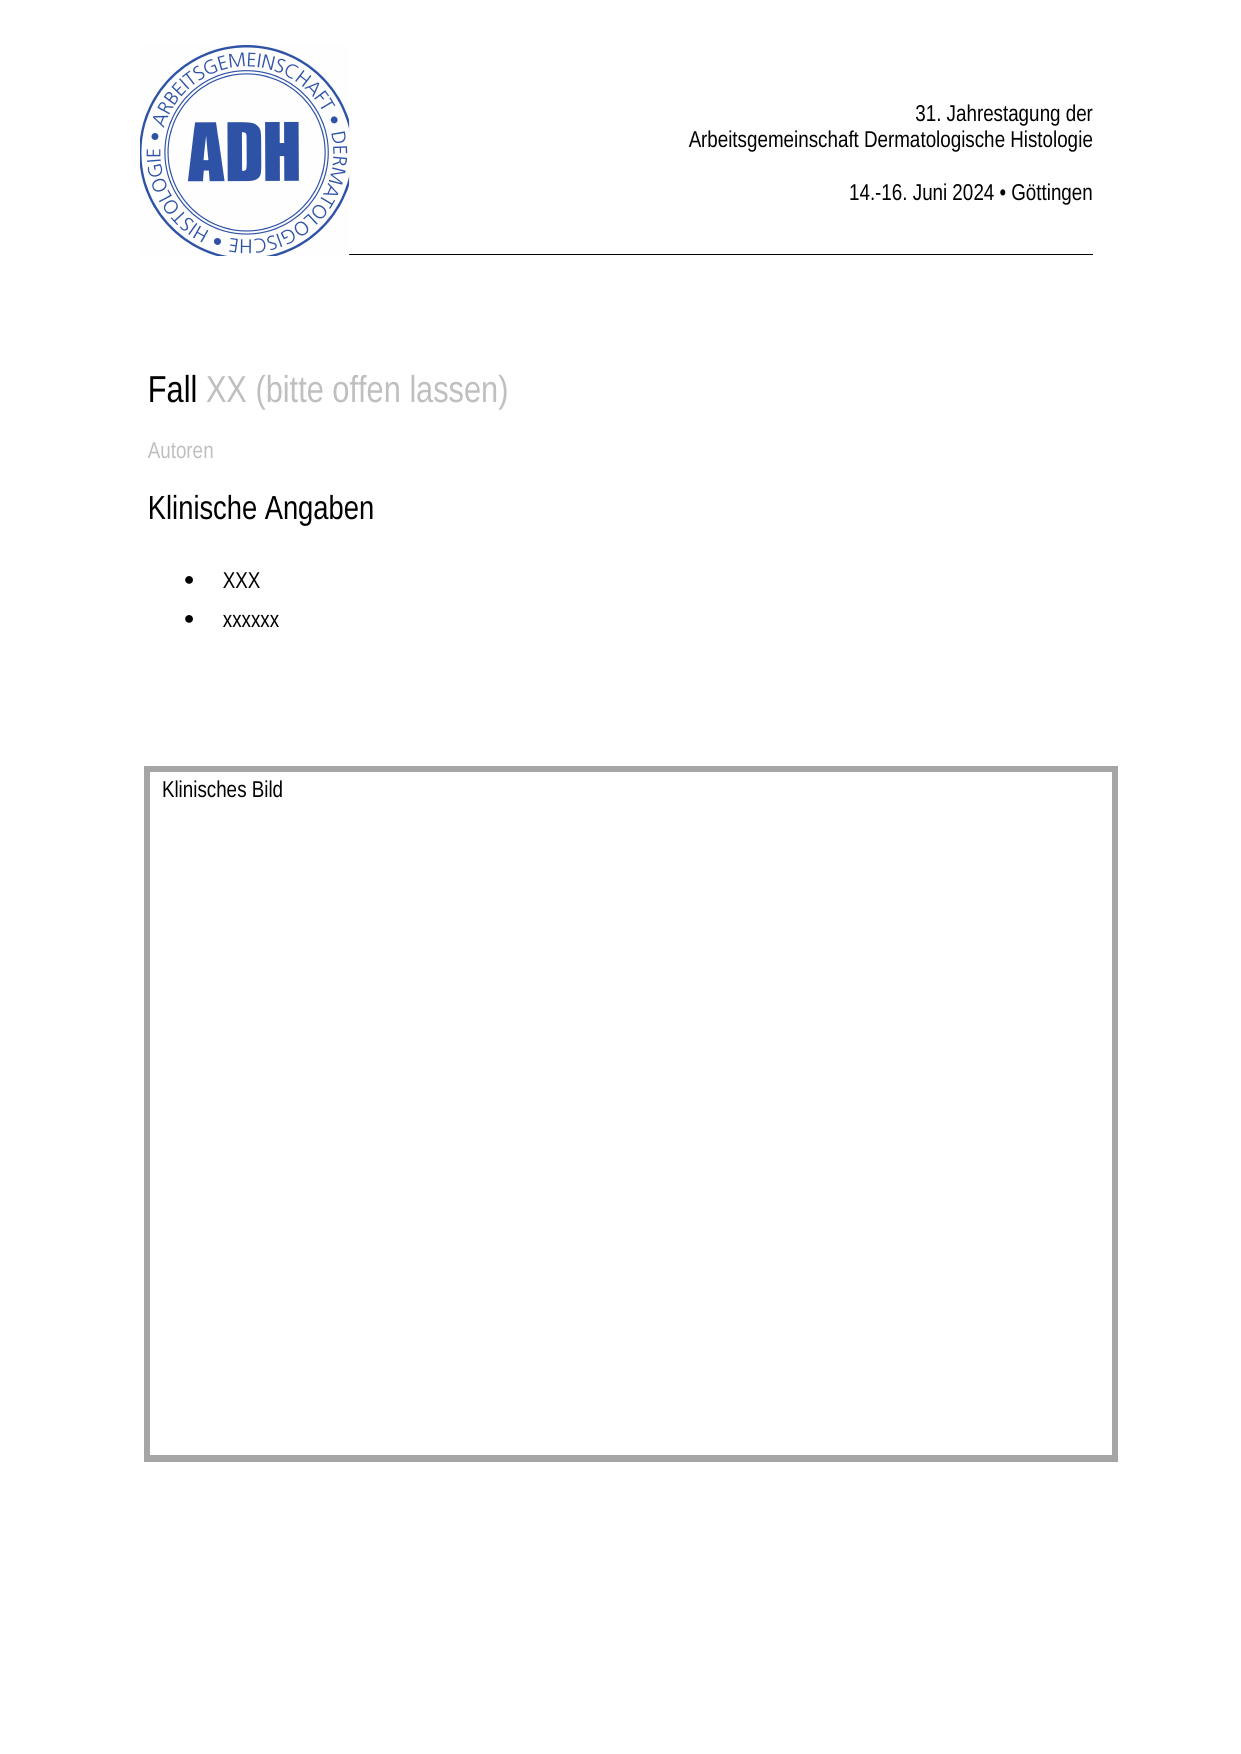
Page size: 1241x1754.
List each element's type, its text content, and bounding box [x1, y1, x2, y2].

text Klinische Angaben [148, 488, 1093, 527]
list XXX [185, 567, 1093, 593]
text Fall XX (bitte offen lassen) [148, 367, 1093, 410]
list xxxxxx [185, 606, 1093, 632]
text Autoren [148, 437, 1093, 464]
picture [139, 45, 350, 256]
